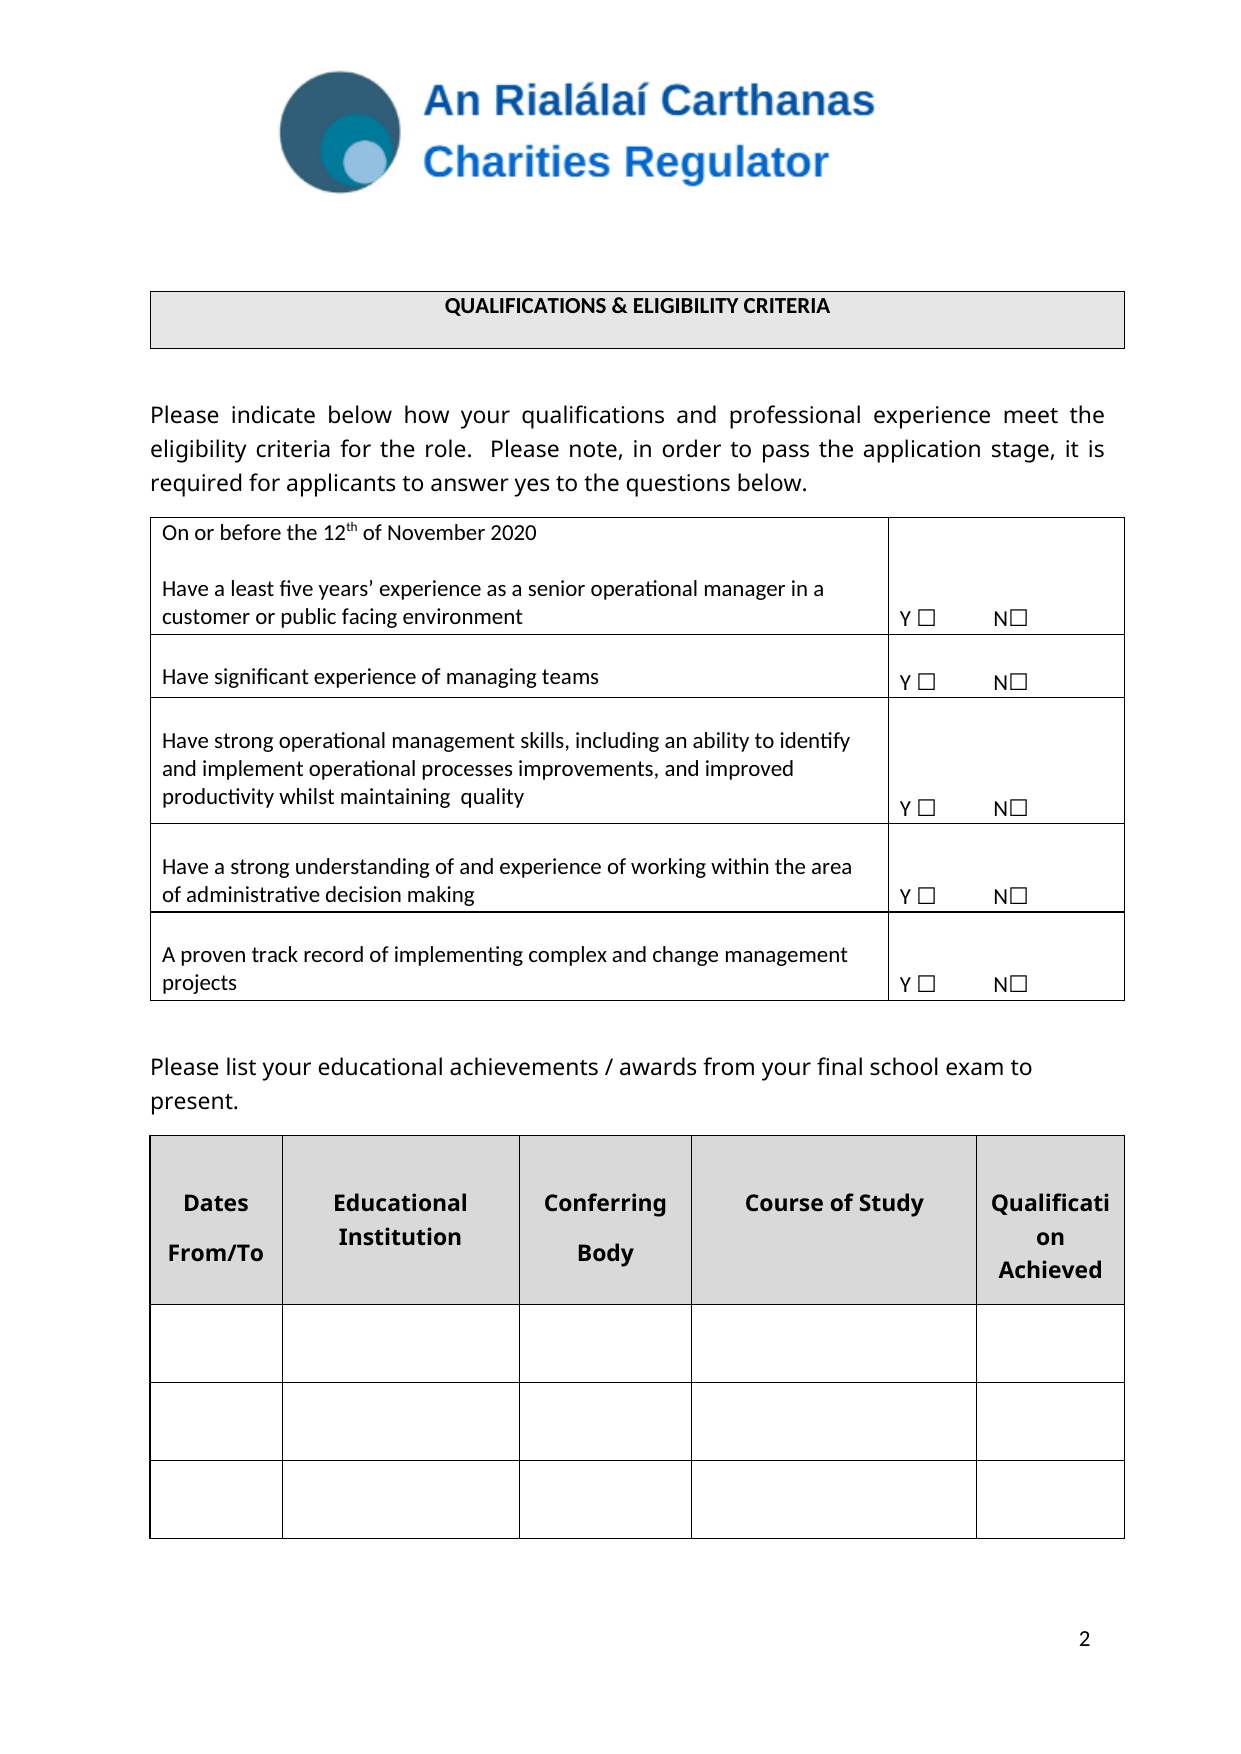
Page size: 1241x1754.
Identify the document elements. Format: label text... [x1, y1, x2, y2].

table_cell Y N [889, 698, 1124, 823]
table_header Conferring Body [520, 1136, 691, 1304]
table_cell [283, 1461, 519, 1537]
table_cell Have strong operational management skills, including an ability to identify and implement operational processes improvements, and improved productivity whilst maintaining quality [151, 698, 888, 823]
table_cell [977, 1383, 1124, 1460]
table_header Qualification Achieved [977, 1136, 1124, 1304]
table_cell Have a strong understanding of and experience of working within the area of administrative decision making [151, 824, 888, 911]
table_cell [692, 1461, 976, 1537]
table_cell [520, 1383, 691, 1460]
table_cell Y N [889, 635, 1124, 697]
table_cell [151, 1305, 282, 1382]
table_cell [520, 1305, 691, 1382]
table_header On or before the 12th of November 2020 Have a least five years’ experience as a senior operational manager in a customer or public facing environment [151, 518, 888, 633]
table_cell [692, 1383, 976, 1460]
table_cell Have significant experience of managing teams [151, 635, 888, 697]
picture [268, 68, 908, 197]
table_cell [151, 1461, 282, 1537]
table_cell [151, 1383, 282, 1460]
table_cell [977, 1461, 1124, 1537]
table_header Educational Institution [283, 1136, 519, 1304]
table_cell A proven track record of implementing complex and change management projects [151, 913, 888, 1000]
text Please indicate below how your qualifications and professional experience meet the eligibility criteria for the role. Please note, in order to pass the application stage, it is required for applicants to answer yes to the questions below. [150, 399, 1106, 498]
table_cell Y N [889, 913, 1124, 1000]
table_header QUALIFICATIONS & ELIGIBILITY CRITERIA [151, 292, 1124, 348]
table_header Course of Study [692, 1136, 976, 1304]
table_cell [520, 1461, 691, 1537]
text Please list your educational achievements / awards from your final school exam to present. [150, 1051, 1090, 1116]
table_header Y N [889, 518, 1124, 633]
table_cell [977, 1305, 1124, 1382]
table_cell [692, 1305, 976, 1382]
table_cell [283, 1383, 519, 1460]
table_cell Y N [889, 824, 1124, 911]
table_cell [283, 1305, 519, 1382]
table_header Dates From/To [151, 1136, 282, 1304]
